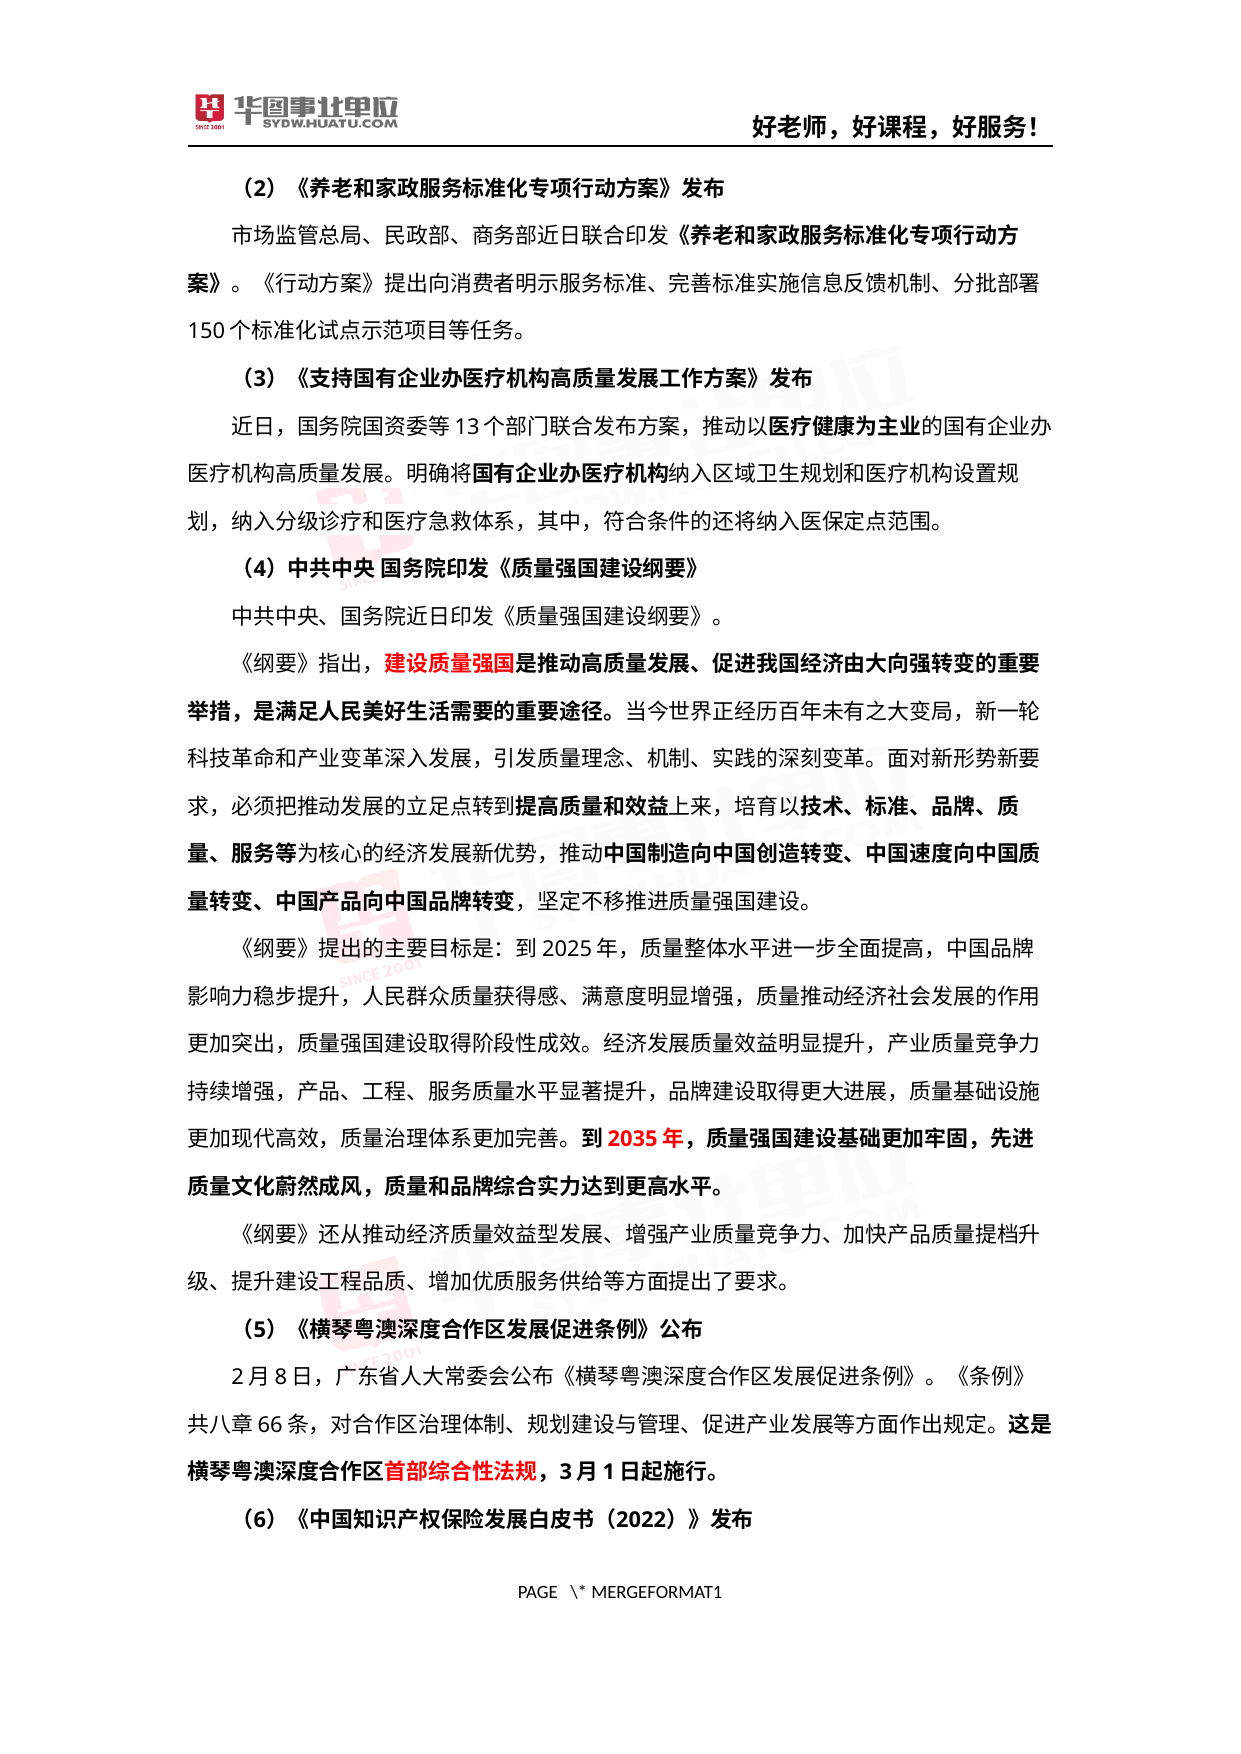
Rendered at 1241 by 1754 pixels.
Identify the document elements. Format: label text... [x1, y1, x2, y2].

text （5）《横琴粤澳深度合作区发展促进条例》公布 [187, 1312, 1053, 1343]
text 《纲要》指出，建设质量强国是推动高质量发展、促进我国经济由大向强转变的重要举措，是满足人民美好生活需要的重要途径。当今世界正经历百年未有之大变局，新一轮科技革命和产业变革深入发展，引发质量理念、机制、实践的深刻变革。面对新形势新要求，必须把推动发展的立足点转到提高质量和效益上来，培育以技术、标准、品牌、质量、服务等为核心的经济发展新优势，推动中国制造向中国创造转变、中国速度向中国质量转变、中国产品向中国品牌转变，坚定不移推进质量强国建设。 [187, 646, 1053, 916]
text 市场监管总局、民政部、商务部近日联合印发《养老和家政服务标准化专项行动方案》。《行动方案》提出向消费者明示服务标准、完善标准实施信息反馈机制、分批部署150个标准化试点示范项目等任务。 [187, 218, 1053, 345]
text 《纲要》提出的主要目标是：到2025年，质量整体水平进一步全面提高，中国品牌影响力稳步提升，人民群众质量获得感、满意度明显增强，质量推动经济社会发展的作用更加突出，质量强国建设取得阶段性成效。经济发展质量效益明显提升，产业质量竞争力持续增强，产品、工程、服务质量水平显著提升，品牌建设取得更大进展，质量基础设施更加现代高效，质量治理体系更加完善。到2035年，质量强国建设基础更加牢固，先进质量文化蔚然成风，质量和品牌综合实力达到更高水平。 [187, 931, 1053, 1201]
text （6）《中国知识产权保险发展白皮书（2022）》发布 [187, 1502, 1053, 1534]
text （4）中共中央 国务院印发《质量强国建设纲要》 [187, 551, 1053, 583]
text 《纲要》还从推动经济质量效益型发展、增强产业质量竞争力、加快产品质量提档升级、提升建设工程品质、增加优质服务供给等方面提出了要求。 [187, 1217, 1053, 1296]
text （3）《支持国有企业办医疗机构高质量发展工作方案》发布 [187, 361, 1053, 393]
text 近日，国务院国资委等13个部门联合发布方案，推动以医疗健康为主业的国有企业办医疗机构高质量发展。明确将国有企业办医疗机构纳入区域卫生规划和医疗机构设置规划，纳入分级诊疗和医疗急救体系，其中，符合条件的还将纳入医保定点范围。 [187, 409, 1053, 535]
picture [187, 88, 406, 136]
text 中共中央、国务院近日印发《质量强国建设纲要》。 [187, 599, 1053, 631]
text 2月8日，广东省人大常委会公布《横琴粤澳深度合作区发展促进条例》。《条例》共八章66条，对合作区治理体制、规划建设与管理、促进产业发展等方面作出规定。这是横琴粤澳深度合作区首部综合性法规，3月1日起施行。 [187, 1359, 1053, 1486]
text （2）《养老和家政服务标准化专项行动方案》发布 [187, 171, 1053, 203]
